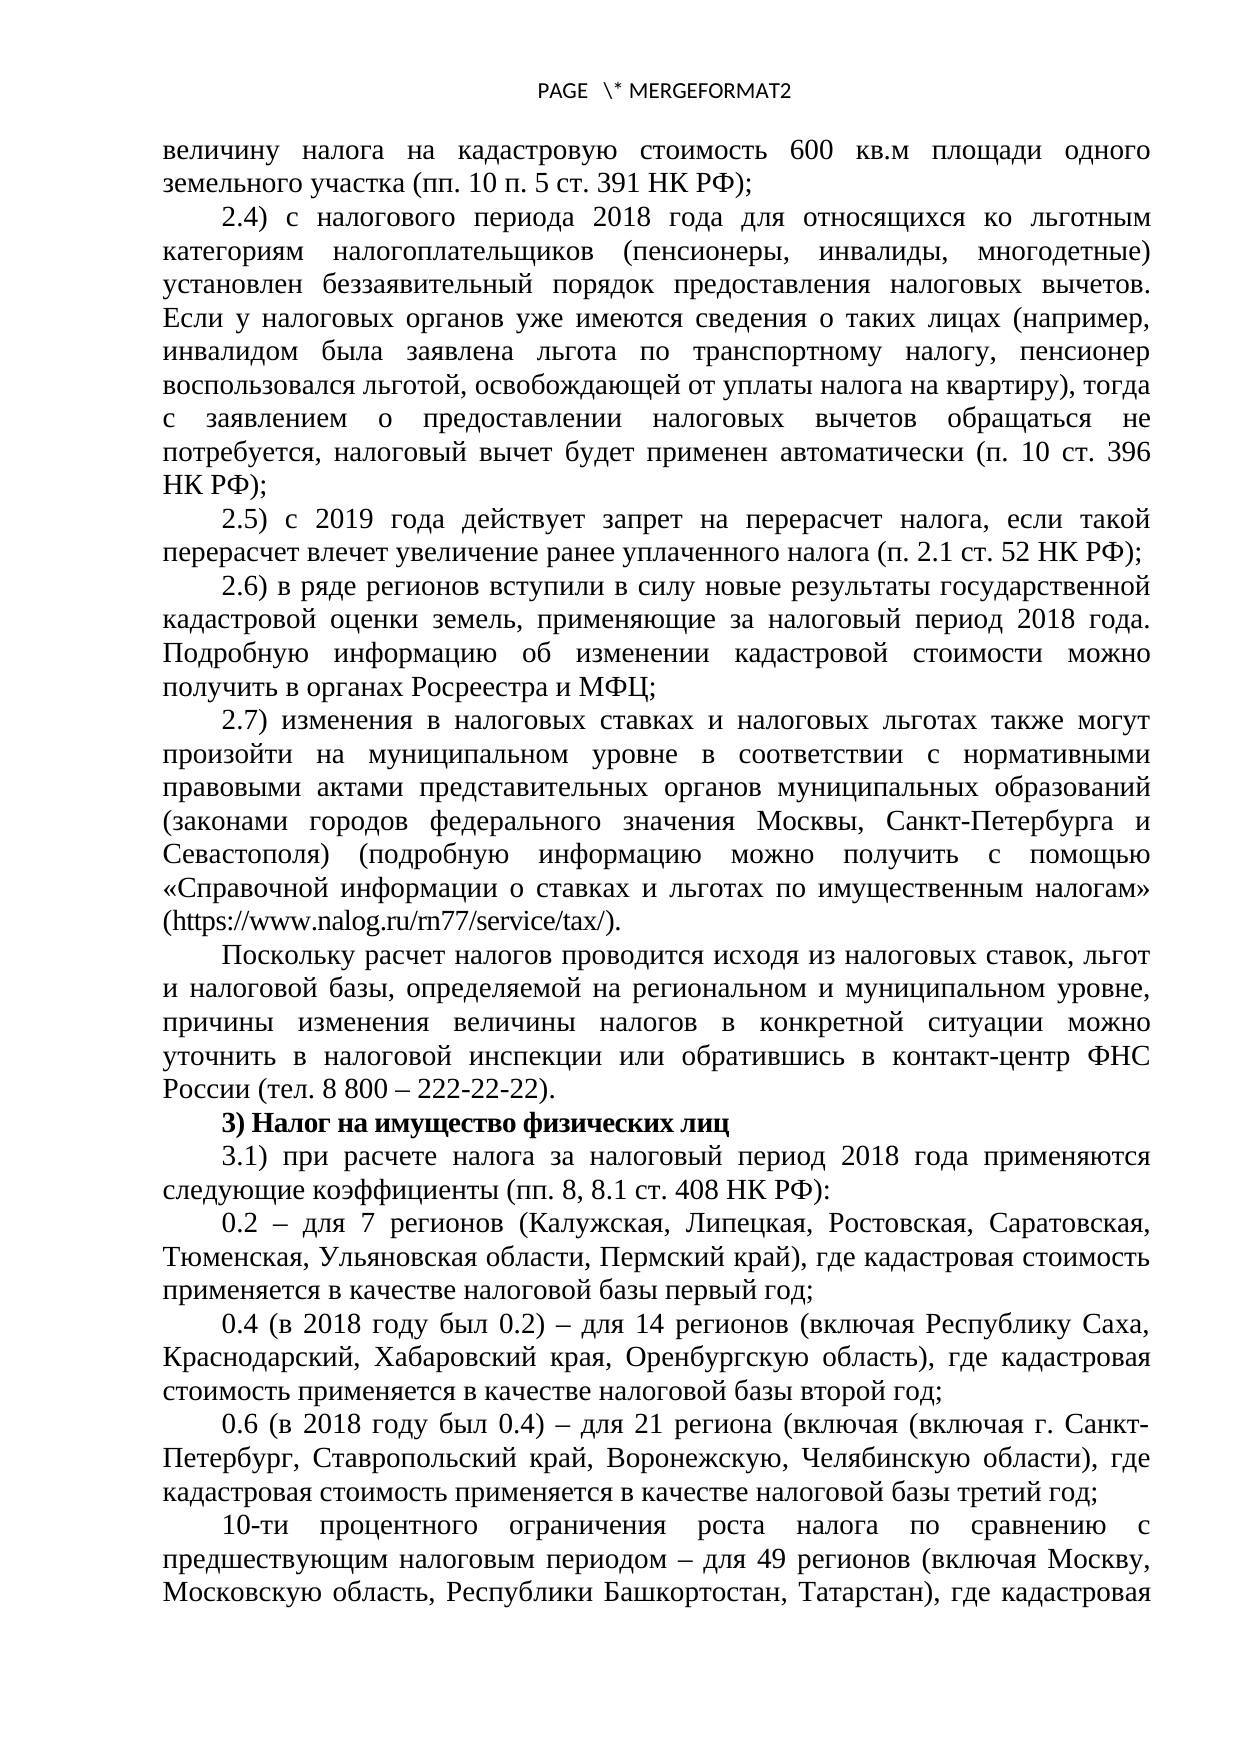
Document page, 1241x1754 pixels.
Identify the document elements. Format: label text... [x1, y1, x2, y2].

text 0.6 (в 2018 году был 0.4) – для 21 региона (включая (включая г. Санкт-Петербург, Ставропольский край, Воронежскую, Челябинскую области), где кадастровая стоимость применяется в качестве налоговой базы третий год; [162, 1407, 1152, 1507]
text 0.4 (в 2018 году был 0.2) – для 14 регионов (включая Республику Саха, Краснодарский, Хабаровский края, Оренбургскую область), где кадастровая стоимость применяется в качестве налоговой базы второй год; [162, 1306, 1152, 1407]
text 2.6) в ряде регионов вступили в силу новые результаты государственной кадастровой оценки земель, применяющие за налоговый период 2018 года. Подробную информацию об изменении кадастровой стоимости можно получить в органах Росреестра и МФЦ; [162, 568, 1152, 702]
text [162, 132, 1152, 199]
text 2.4) с налогового периода 2018 года для относящихся ко льготным категориям налогоплательщиков (пенсионеры, инвалиды, многодетные) установлен беззаявительный порядок предоставления налоговых вычетов. Если у налоговых органов уже имеются сведения о таких лицах (например, инвалидом была заявлена льгота по транспортному налогу, пенсионер воспользовался льготой, освобождающей от уплаты налога на квартиру), тогда с заявлением о предоставлении налоговых вычетов обращаться не потребуется, налоговый вычет будет применен автоматически (п. 10 ст. 396 НК РФ); [162, 199, 1152, 501]
text 2.5) с 2019 года действует запрет на перерасчет налога, если такой перерасчет влечет увеличение ранее уплаченного налога (п. 2.1 ст. 52 НК РФ); [162, 501, 1152, 568]
text 3.1) при расчете налога за налоговый период 2018 года применяются следующие коэффициенты (пп. 8, 8.1 ст. 408 НК РФ): [162, 1138, 1152, 1205]
text Поскольку расчет налогов проводится исходя из налоговых ставок, льгот и налоговой базы, определяемой на региональном и муниципальном уровне, причины изменения величины налогов в конкретной ситуации можно уточнить в налоговой инспекции или обратившись в контакт-центр ФНС России (тел. 8 800 – 222-22-22). [162, 937, 1152, 1105]
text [162, 1507, 1152, 1608]
text 0.2 – для 7 регионов (Калужская, Липецкая, Ростовская, Саратовская, Тюменская, Ульяновская области, Пермский край), где кадастровая стоимость применяется в качестве налоговой базы первый год; [162, 1205, 1152, 1306]
text 2.7) изменения в налоговых ставках и налоговых льготах также могут произойти на муниципальном уровне в соответствии с нормативными правовыми актами представительных органов муниципальных образований (законами городов федерального значения Москвы, Санкт-Петербурга и Севастополя) (подробную информацию можно получить с помощью «Справочной информации о ставках и льготах по имущественным налогам» (https://www.nalog.ru/rn77/service/tax/). [162, 702, 1152, 937]
text 3) Налог на имущество физических лиц [162, 1105, 1152, 1138]
